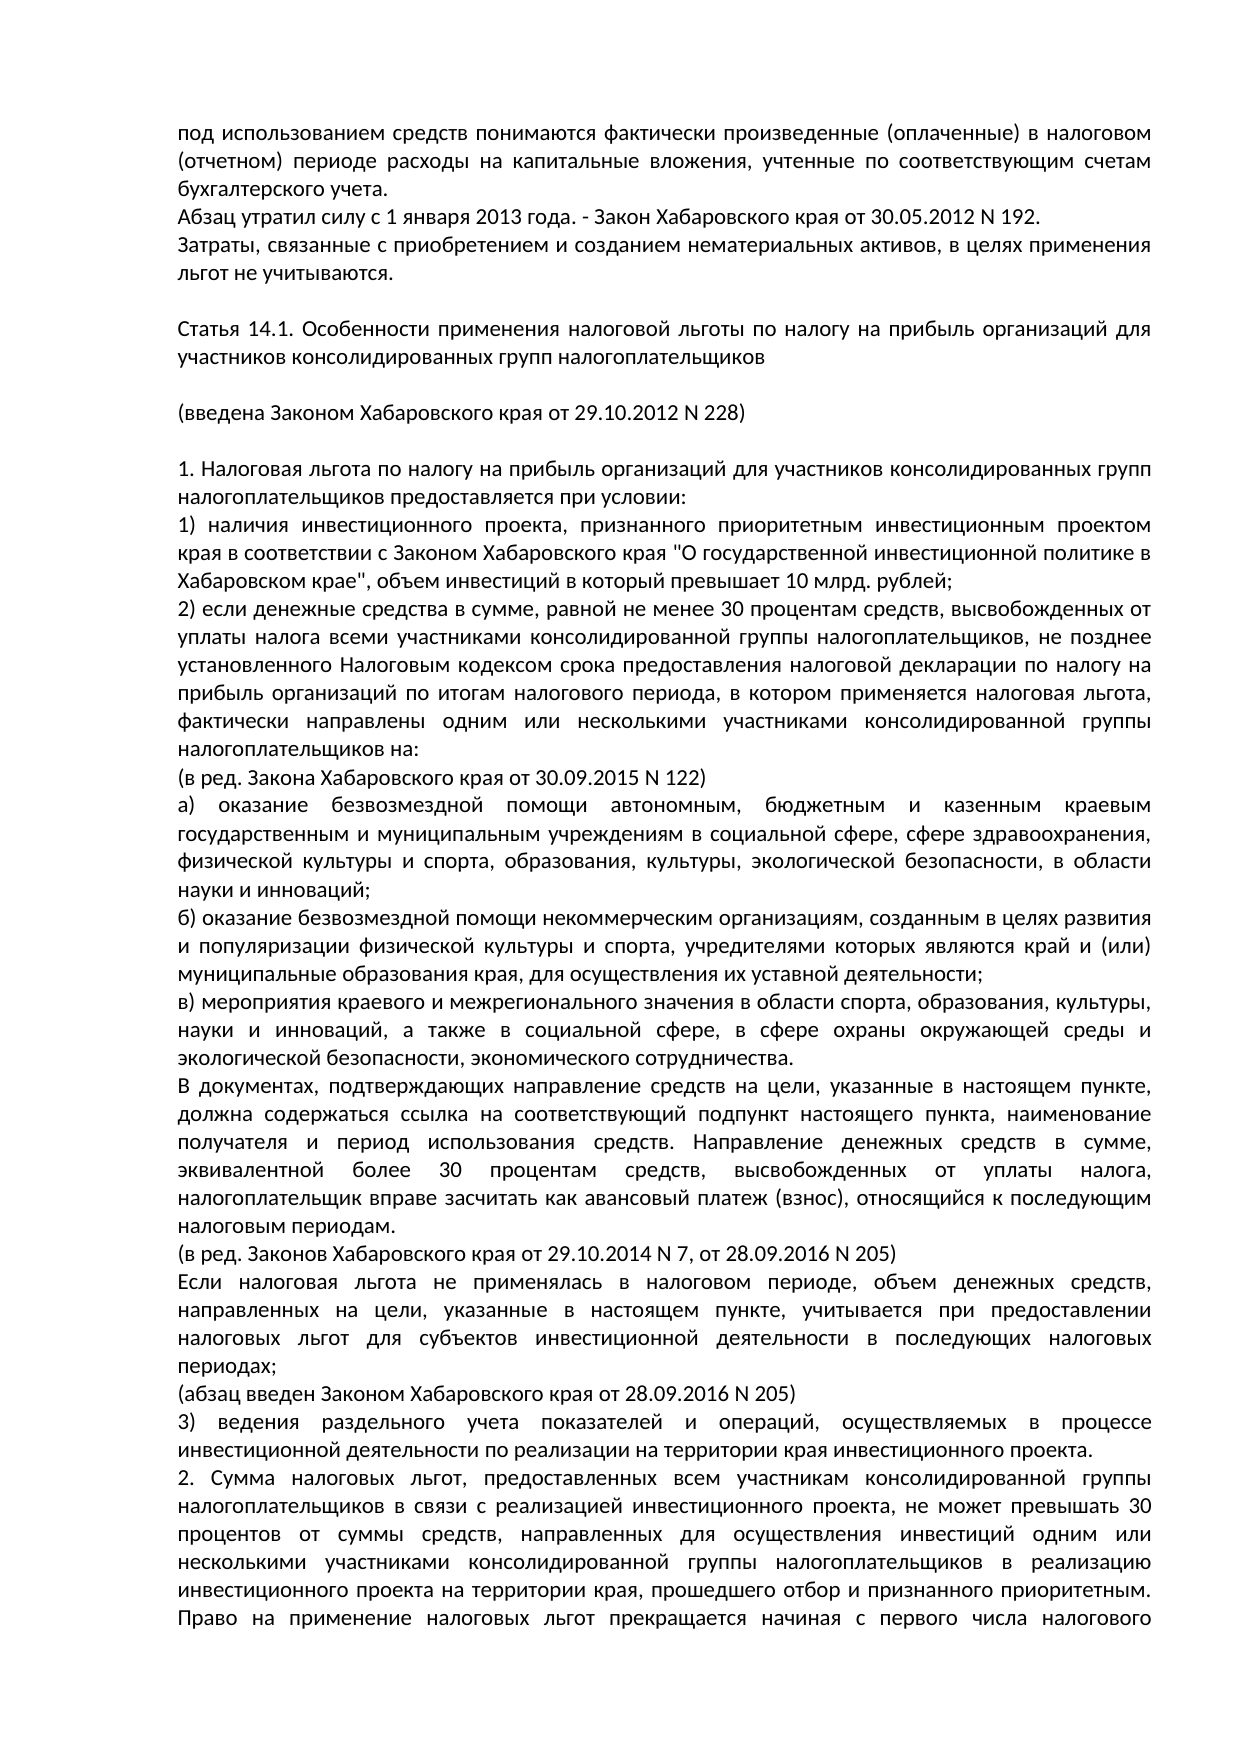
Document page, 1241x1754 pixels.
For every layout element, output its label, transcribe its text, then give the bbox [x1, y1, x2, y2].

text (в ред. Законов Хабаровского края от 29.10.2014 N 7, от 28.09.2016 N 205) [177, 1239, 1152, 1267]
text в) мероприятия краевого и межрегионального значения в области спорта, образования, культуры, науки и инноваций, а также в социальной сфере, в сфере охраны окружающей среды и экологической безопасности, экономического сотрудничества. [177, 987, 1152, 1071]
text Статья 14.1. Особенности применения налоговой льготы по налогу на прибыль организаций для участников консолидированных групп налогоплательщиков [177, 314, 1152, 370]
text 2) если денежные средства в сумме, равной не менее 30 процентам средств, высвобожденных от уплаты налога всеми участниками консолидированной группы налогоплательщиков, не позднее установленного Налоговым кодексом срока предоставления налоговой декларации по налогу на прибыль организаций по итогам налогового периода, в котором применяется налоговая льгота, фактически направлены одним или несколькими участниками консолидированной группы налогоплательщиков на: [177, 594, 1152, 763]
text Если налоговая льгота не применялась в налоговом периоде, объем денежных средств, направленных на цели, указанные в настоящем пункте, учитывается при предоставлении налоговых льгот для субъектов инвестиционной деятельности в последующих налоговых периодах; [177, 1267, 1152, 1379]
text (введена Законом Хабаровского края от 29.10.2012 N 228) [177, 398, 1152, 426]
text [177, 118, 1152, 202]
text Затраты, связанные с приобретением и созданием нематериальных активов, в целях применения льгот не учитываются. [177, 230, 1152, 286]
text В документах, подтверждающих направление средств на цели, указанные в настоящем пункте, должна содержаться ссылка на соответствующий подпункт настоящего пункта, наименование получателя и период использования средств. Направление денежных средств в сумме, эквивалентной более 30 процентам средств, высвобожденных от уплаты налога, налогоплательщик вправе засчитать как авансовый платеж (взнос), относящийся к последующим налоговым периодам. [177, 1071, 1152, 1239]
text Абзац утратил силу с 1 января 2013 года. - Закон Хабаровского края от 30.05.2012 N 192. [177, 202, 1152, 230]
text (абзац введен Законом Хабаровского края от 28.09.2016 N 205) [177, 1379, 1152, 1407]
text 1. Налоговая льгота по налогу на прибыль организаций для участников консолидированных групп налогоплательщиков предоставляется при условии: [177, 454, 1152, 510]
text а) оказание безвозмездной помощи автономным, бюджетным и казенным краевым государственным и муниципальным учреждениям в социальной сфере, сфере здравоохранения, физической культуры и спорта, образования, культуры, экологической безопасности, в области науки и инноваций; [177, 791, 1152, 903]
text (в ред. Закона Хабаровского края от 30.09.2015 N 122) [177, 763, 1152, 791]
text б) оказание безвозмездной помощи некоммерческим организациям, созданным в целях развития и популяризации физической культуры и спорта, учредителями которых являются край и (или) муниципальные образования края, для осуществления их уставной деятельности; [177, 903, 1152, 987]
text 1) наличия инвестиционного проекта, признанного приоритетным инвестиционным проектом края в соответствии с Законом Хабаровского края "О государственной инвестиционной политике в Хабаровском крае", объем инвестиций в который превышает 10 млрд. рублей; [177, 510, 1152, 594]
text 3) ведения раздельного учета показателей и операций, осуществляемых в процессе инвестиционной деятельности по реализации на территории края инвестиционного проекта. [177, 1407, 1152, 1463]
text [177, 1463, 1152, 1631]
